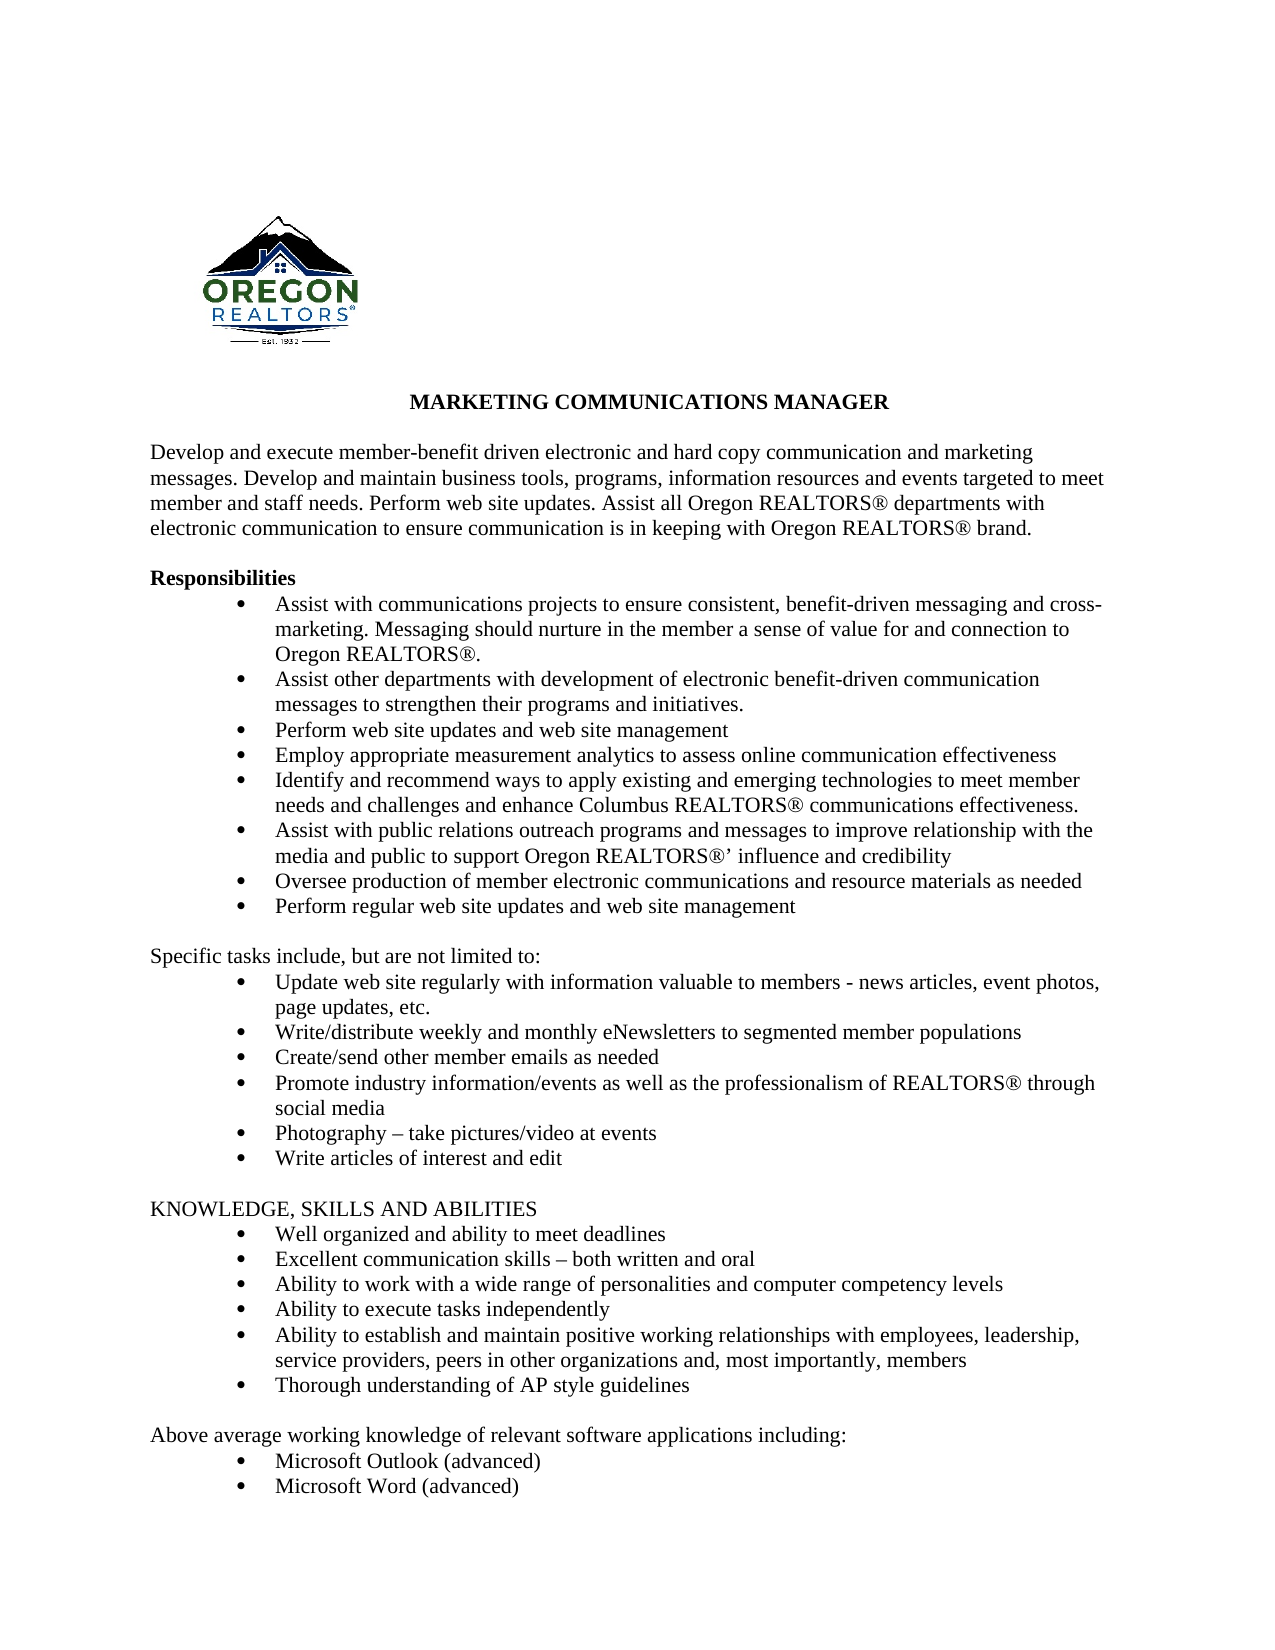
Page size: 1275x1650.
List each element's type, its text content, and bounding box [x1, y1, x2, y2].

text KNOWLEDGE, SKILLS AND ABILITIES [150, 1196, 1125, 1221]
text Develop and execute member-benefit driven electronic and hard copy communication and marketing messages. Develop and maintain business tools, programs, information resources and events targeted to meet member and staff needs. Perform web site updates. Assist all Oregon REALTORS® departments with electronic communication to ensure communication is in keeping with Oregon REALTORS® brand. [150, 439, 1125, 540]
list Assist with public relations outreach programs and messages to improve relationship with the media and public to support Oregon REALTORS®’ influence and credibility [237, 817, 1125, 868]
list Ability to work with a wide range of personalities and computer competency levels [237, 1271, 1125, 1296]
list Ability to execute tasks independently [237, 1296, 1125, 1322]
picture [150, 150, 410, 410]
text Responsibilities [150, 565, 1125, 591]
list Photography – take pictures/video at events [237, 1120, 1125, 1145]
list Perform regular web site updates and web site management [237, 893, 1125, 918]
list Create/send other member emails as needed [237, 1044, 1125, 1069]
list Microsoft Outlook (advanced) [237, 1448, 1125, 1473]
list Well organized and ability to meet deadlines [237, 1221, 1125, 1246]
list Write/distribute weekly and monthly eNewsletters to segmented member populations [237, 1019, 1125, 1044]
list Update web site regularly with information valuable to members - news articles, event photos, page updates, etc. [237, 969, 1125, 1019]
list Identify and recommend ways to apply existing and emerging technologies to meet member needs and challenges and enhance Columbus REALTORS® communications effectiveness. [237, 767, 1125, 817]
list Thorough understanding of AP style guidelines [237, 1372, 1125, 1397]
list Excellent communication skills – both written and oral [237, 1246, 1125, 1271]
list Microsoft Word (advanced) [237, 1473, 1125, 1498]
list Oversee production of member electronic communications and resource materials as needed [237, 868, 1125, 893]
list Assist with communications projects to ensure consistent, benefit-driven messaging and cross-marketing. Messaging should nurture in the member a sense of value for and connection to Oregon REALTORS®. [237, 591, 1125, 666]
list Ability to establish and maintain positive working relationships with employees, leadership, service providers, peers in other organizations and, most importantly, members [237, 1322, 1125, 1372]
text Specific tasks include, but are not limited to: [150, 943, 1125, 969]
list Assist other departments with development of electronic benefit-driven communication messages to strengthen their programs and initiatives. [237, 666, 1125, 717]
list Perform web site updates and web site management [237, 717, 1125, 742]
list Employ appropriate measurement analytics to assess online communication effectiveness [237, 742, 1125, 767]
list Promote industry information/events as well as the professionalism of REALTORS® through social media [237, 1069, 1125, 1120]
text Above average working knowledge of relevant software applications including: [150, 1422, 1125, 1448]
list Write articles of interest and edit [237, 1145, 1125, 1170]
